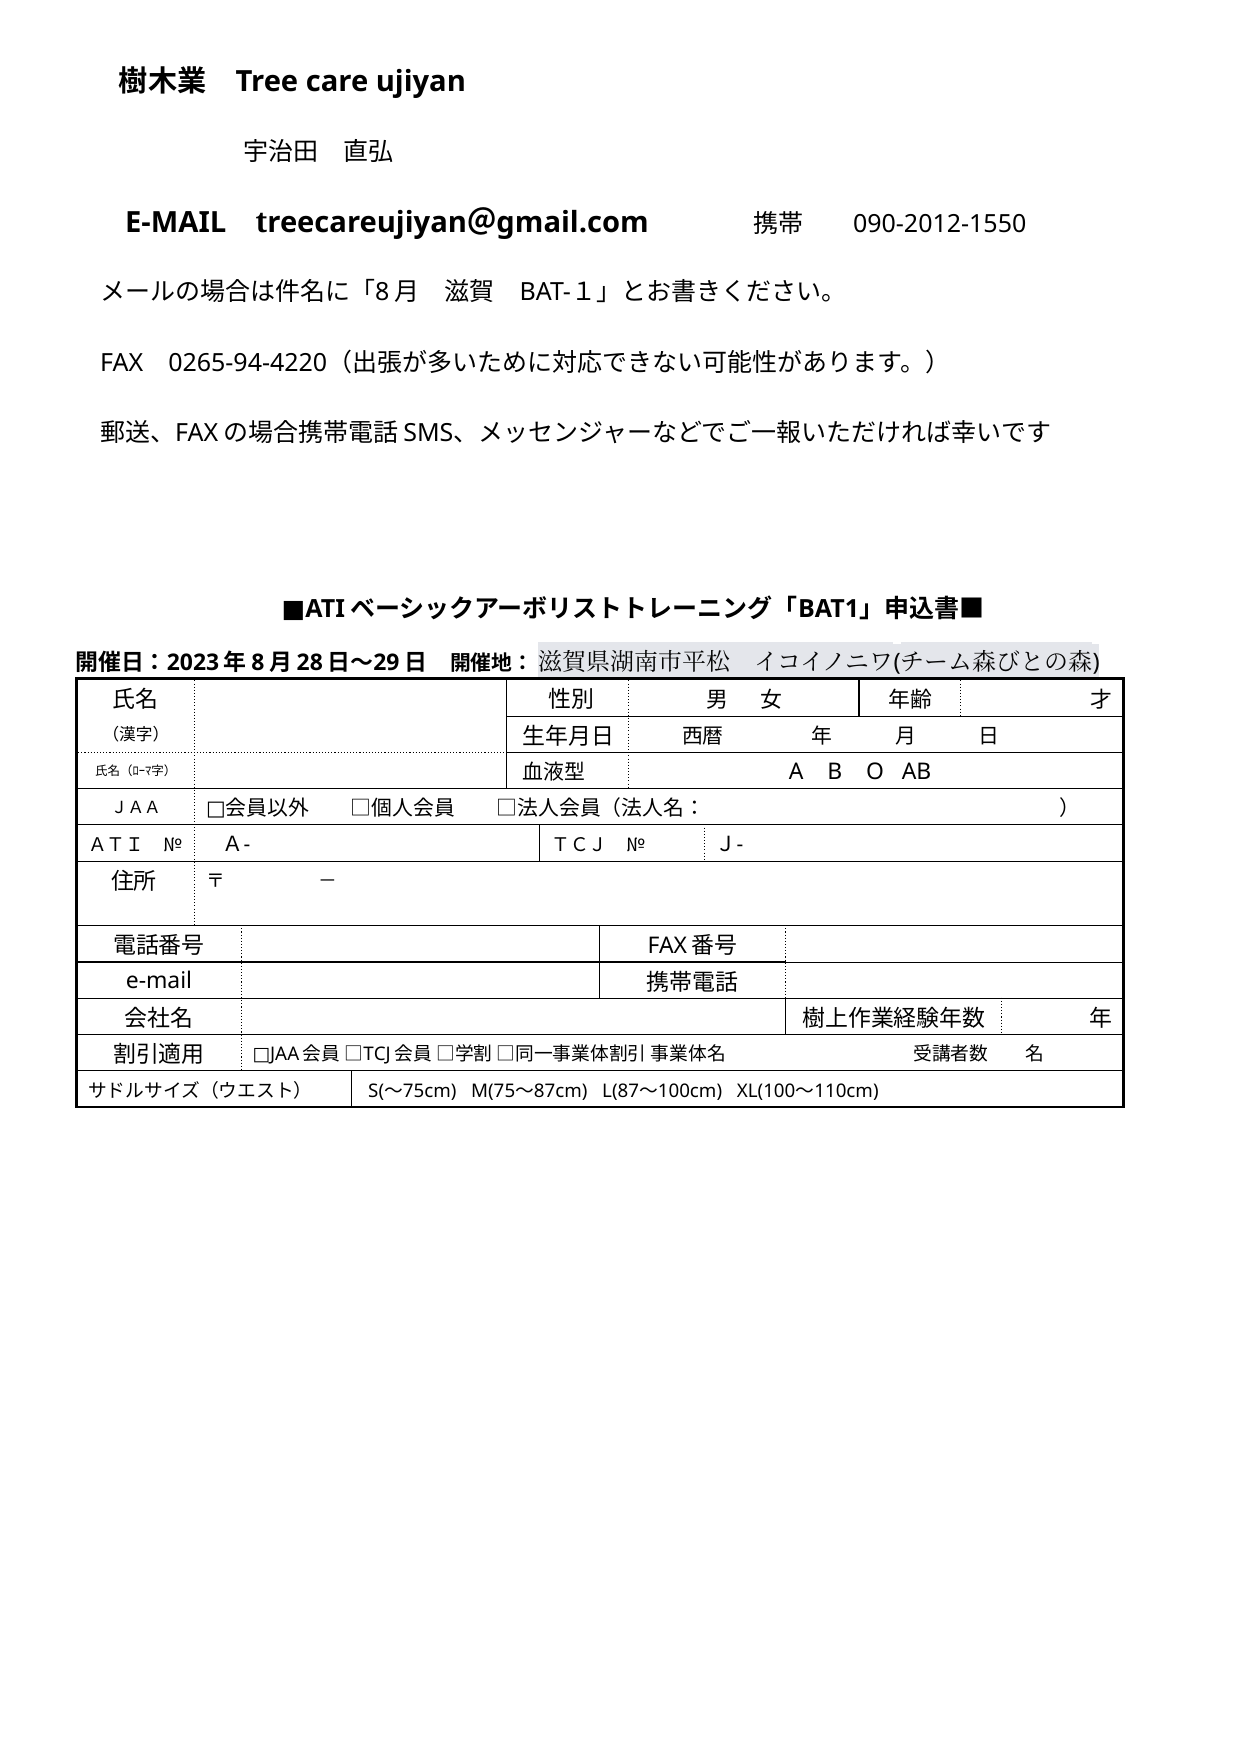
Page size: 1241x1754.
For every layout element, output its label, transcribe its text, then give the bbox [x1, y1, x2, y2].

table_cell 住所 [78, 862, 194, 925]
table_cell [786, 963, 1122, 998]
text メールの場合は件名に「8月 滋賀 BAT-１」とお書きください。 [75, 255, 1165, 325]
table_cell Ａ- [195, 825, 539, 861]
table_header 年齢 [860, 680, 961, 716]
table_header 才 [961, 680, 1122, 716]
table_cell 血液型 [507, 753, 629, 788]
table_cell ＪＡＡ [78, 789, 194, 824]
text 開催日：2023年8月28日～29日 開催地： 滋賀県湖南市平松 イコイノニワ(チーム森びとの森) [75, 642, 538, 677]
text E-MAIL treecareujiyan＠gmail.com 携帯 090-2012-1550 [75, 184, 1165, 255]
table_cell FAX番号 [600, 926, 786, 961]
text ■ATIベーシックアーボリストトレーニング「BAT1」申込書■ [75, 572, 1165, 642]
table_cell 電話番号 [78, 926, 241, 961]
table_header 性別 [507, 680, 629, 716]
table_cell 携帯電話 [600, 963, 786, 998]
table_cell ＴＣＪ № [540, 825, 704, 861]
text FAX 0265‐94‐4220（出張が多いために対応できない可能性があります。） [75, 325, 1165, 396]
table_cell e-mail [78, 963, 241, 998]
table_cell A B O AB [629, 753, 1122, 788]
text 郵送、FAXの場合携帯電話SMS、メッセンジャーなどでご一報いただければ幸いです [75, 396, 1165, 466]
table_cell S(～75cm) M(75～87cm) L(87～100cm) XL(100～110cm) [352, 1071, 1122, 1106]
table_cell 樹上作業経験年数 [786, 999, 1002, 1034]
table_cell [241, 999, 785, 1034]
table_cell □会員以外 □個人会員 □法人会員（法人名： ） [195, 789, 1122, 824]
table_cell [241, 926, 599, 961]
table_cell 年 [1002, 999, 1122, 1034]
table_header 氏名 （漢字） [78, 680, 194, 752]
table_cell 会社名 [78, 999, 241, 1034]
text 樹木業 Tree care ujiyan [75, 43, 1165, 114]
table_cell 氏名（ﾛｰﾏ字） [78, 752, 194, 788]
table_cell □JAA会員 □TCJ会員 □学割 □同一事業体割引 事業体名 受講者数 名 [241, 1035, 1122, 1070]
table_header 男 女 [629, 680, 858, 716]
table_cell 生年月日 [507, 717, 629, 752]
table_header [195, 680, 506, 752]
table_cell 割引適用 [78, 1035, 241, 1070]
table_cell サドルサイズ（ウエスト） [78, 1071, 351, 1106]
table_cell Ｊ- [704, 825, 1122, 861]
table_cell [786, 926, 1122, 961]
table_cell [241, 963, 599, 998]
table_cell ＡＴＩ № [78, 825, 194, 861]
table_cell 西暦 年 月 日 [629, 717, 1122, 752]
table_cell 〒 － [195, 862, 1122, 925]
table_cell [195, 752, 506, 788]
text 宇治田 直弘 [75, 114, 1165, 184]
